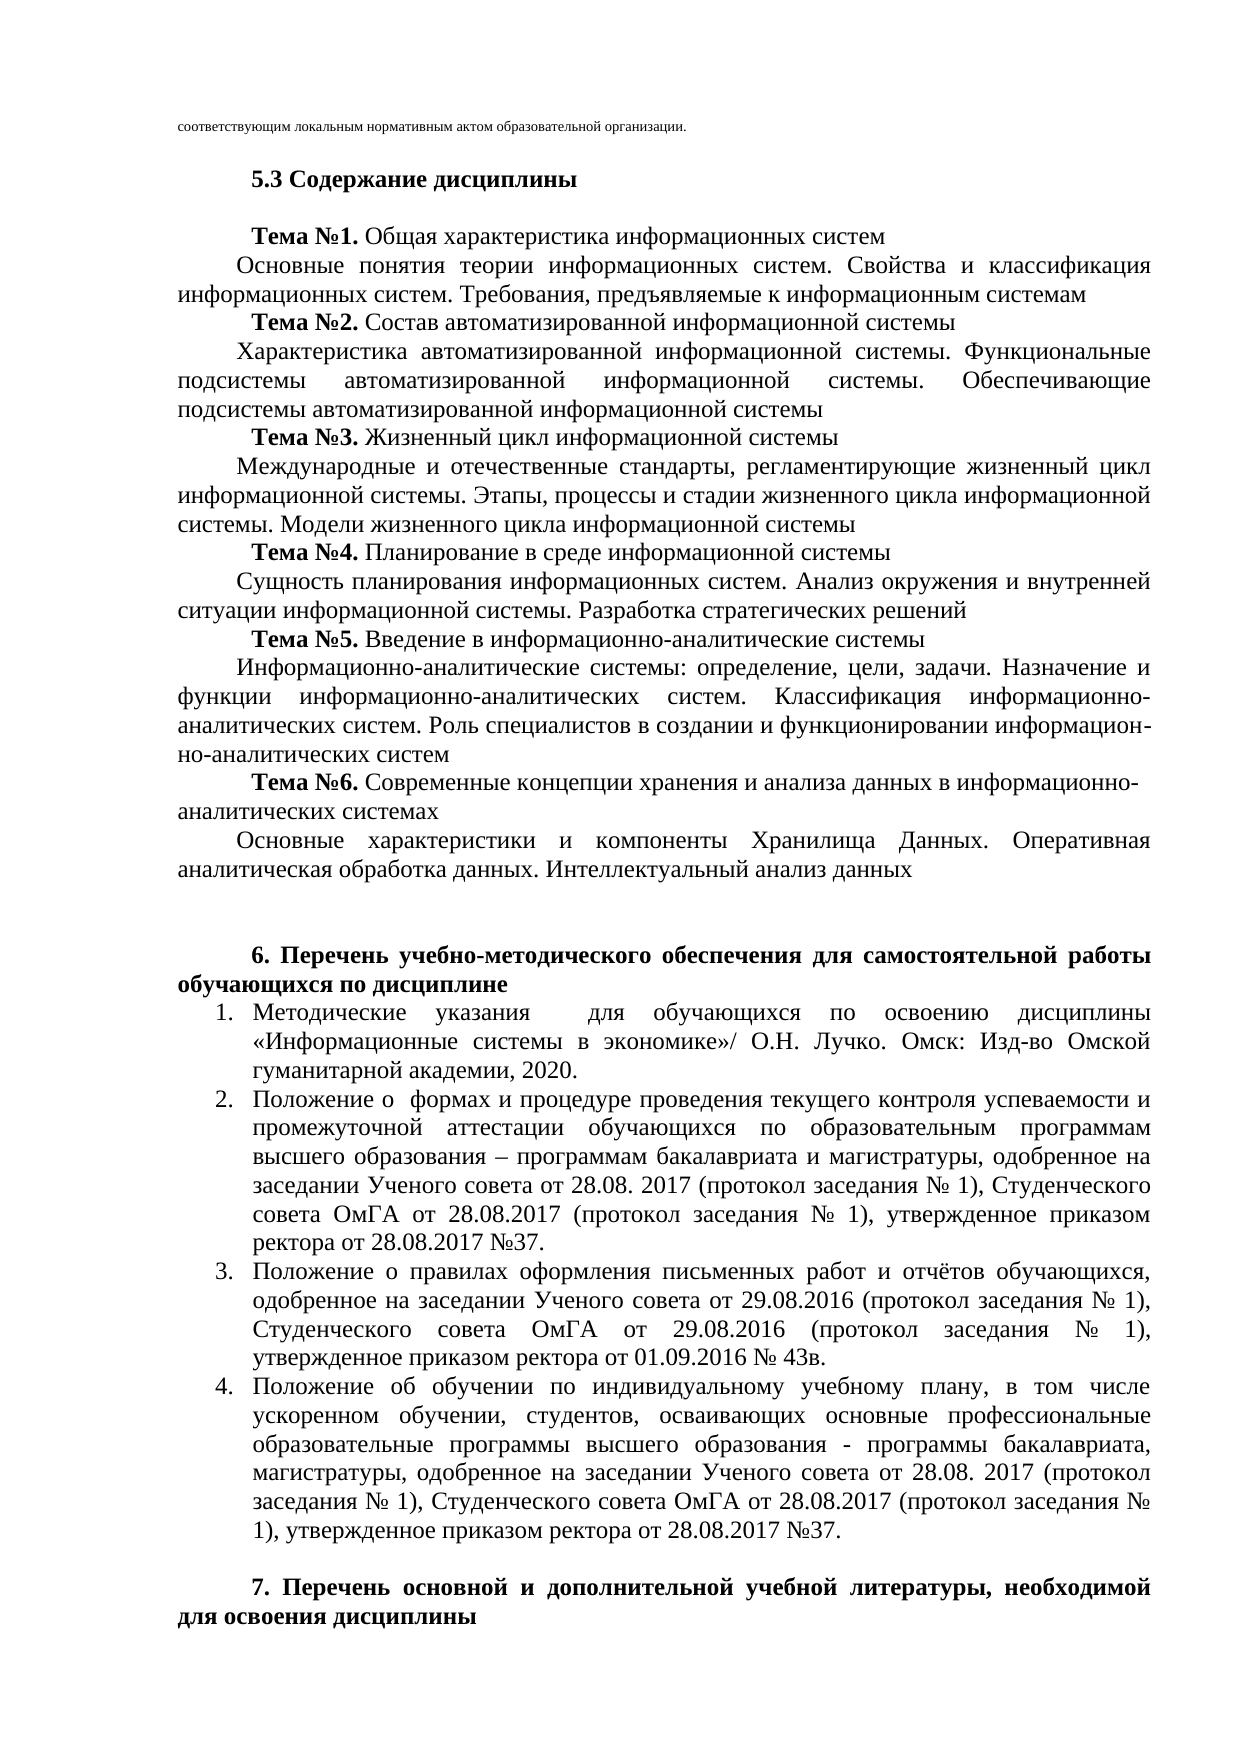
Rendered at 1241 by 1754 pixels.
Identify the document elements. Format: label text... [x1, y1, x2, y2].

text 6. Перечень учебно-методического обеспечения для самостоятельной работы обучающихся по дисциплине [177, 940, 1152, 997]
list Положение о формах и процедуре проведения текущего контроля успеваемости и промежуточной аттестации обучающихся по образовательным программам высшего образования – программам бакалавриата и магистратуры, одобренное на заседании Ученого совета от 28.08. 2017 (протокол заседания № 1), Студенческого совета ОмГА от 28.08.2017 (протокол заседания № 1), утвержденное приказом ректора от 28.08.2017 №37. [215, 1084, 1152, 1256]
text Тема №6. Современные концепции хранения и анализа данных в информационно-аналитических системах [177, 767, 1152, 825]
text Характеристика автоматизированной информационной системы. Функциональные подсистемы автоматизированной информационной системы. Обеспечивающие подсистемы автоматизированной информационной системы [177, 336, 1152, 422]
text Тема №4. Планирование в среде информационной системы [177, 537, 1152, 566]
text Тема №3. Жизненный цикл информационной системы [177, 422, 1152, 451]
text Международные и отечественные стандарты, регламентирующие жизненный цикл информационной системы. Этапы, процессы и стадии жизненного цикла информационной системы. Модели жизненного цикла информационной системы [177, 451, 1152, 537]
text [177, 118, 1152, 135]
list Положение о правилах оформления письменных работ и отчётов обучающихся, одобренное на заседании Ученого совета от 29.08.2016 (протокол заседания № 1), Студенческого совета ОмГА от 29.08.2016 (протокол заседания № 1), утвержденное приказом ректора от 01.09.2016 № 43в. [215, 1256, 1152, 1371]
text Сущность планирования информационных систем. Анализ окружения и внутренней ситуации информационной системы. Разработка стратегических решений [177, 566, 1152, 624]
list Положение об обучении по индивидуальному учебному плану, в том числе ускоренном обучении, студентов, осваивающих основные профессиональные образовательные программы высшего образования - программы бакалавриата, магистратуры, одобренное на заседании Ученого совета от 28.08. 2017 (протокол заседания № 1), Студенческого совета ОмГА от 28.08.2017 (протокол заседания № 1), утвержденное приказом ректора от 28.08.2017 №37. [215, 1371, 1152, 1544]
text Основные характеристики и компоненты Хранилища Данных. Оперативная аналитическая обработка данных. Интеллектуальный анализ данных [177, 825, 1152, 882]
text Тема №2. Состав автоматизированной информационной системы [177, 307, 1152, 336]
list Методические указания для обучающихся по освоению дисциплины «Информационные системы в экономике»/ О.Н. Лучко. Омск: Изд-во Омской гуманитарной академии, 2020. [215, 997, 1152, 1084]
text Основные понятия теории информационных систем. Свойства и классификация информационных систем. Требования, предъявляемые к информационным системам [177, 250, 1152, 307]
text Информационно-аналитические системы: определение, цели, задачи. Назначение и функции информационно-аналитических систем. Классификация информационно-аналитических систем. Роль специалистов в создании и функционировании информационно-аналитических систем [177, 652, 1152, 767]
text Тема №1. Общая характеристика информационных систем [177, 221, 1152, 250]
text Тема №5. Введение в информационно-аналитические системы [177, 624, 1152, 652]
text 5.3 Содержание дисциплины [177, 164, 1152, 192]
text 7. Перечень основной и дополнительной учебной литературы, необходимой для освоения дисциплины [177, 1572, 1152, 1630]
